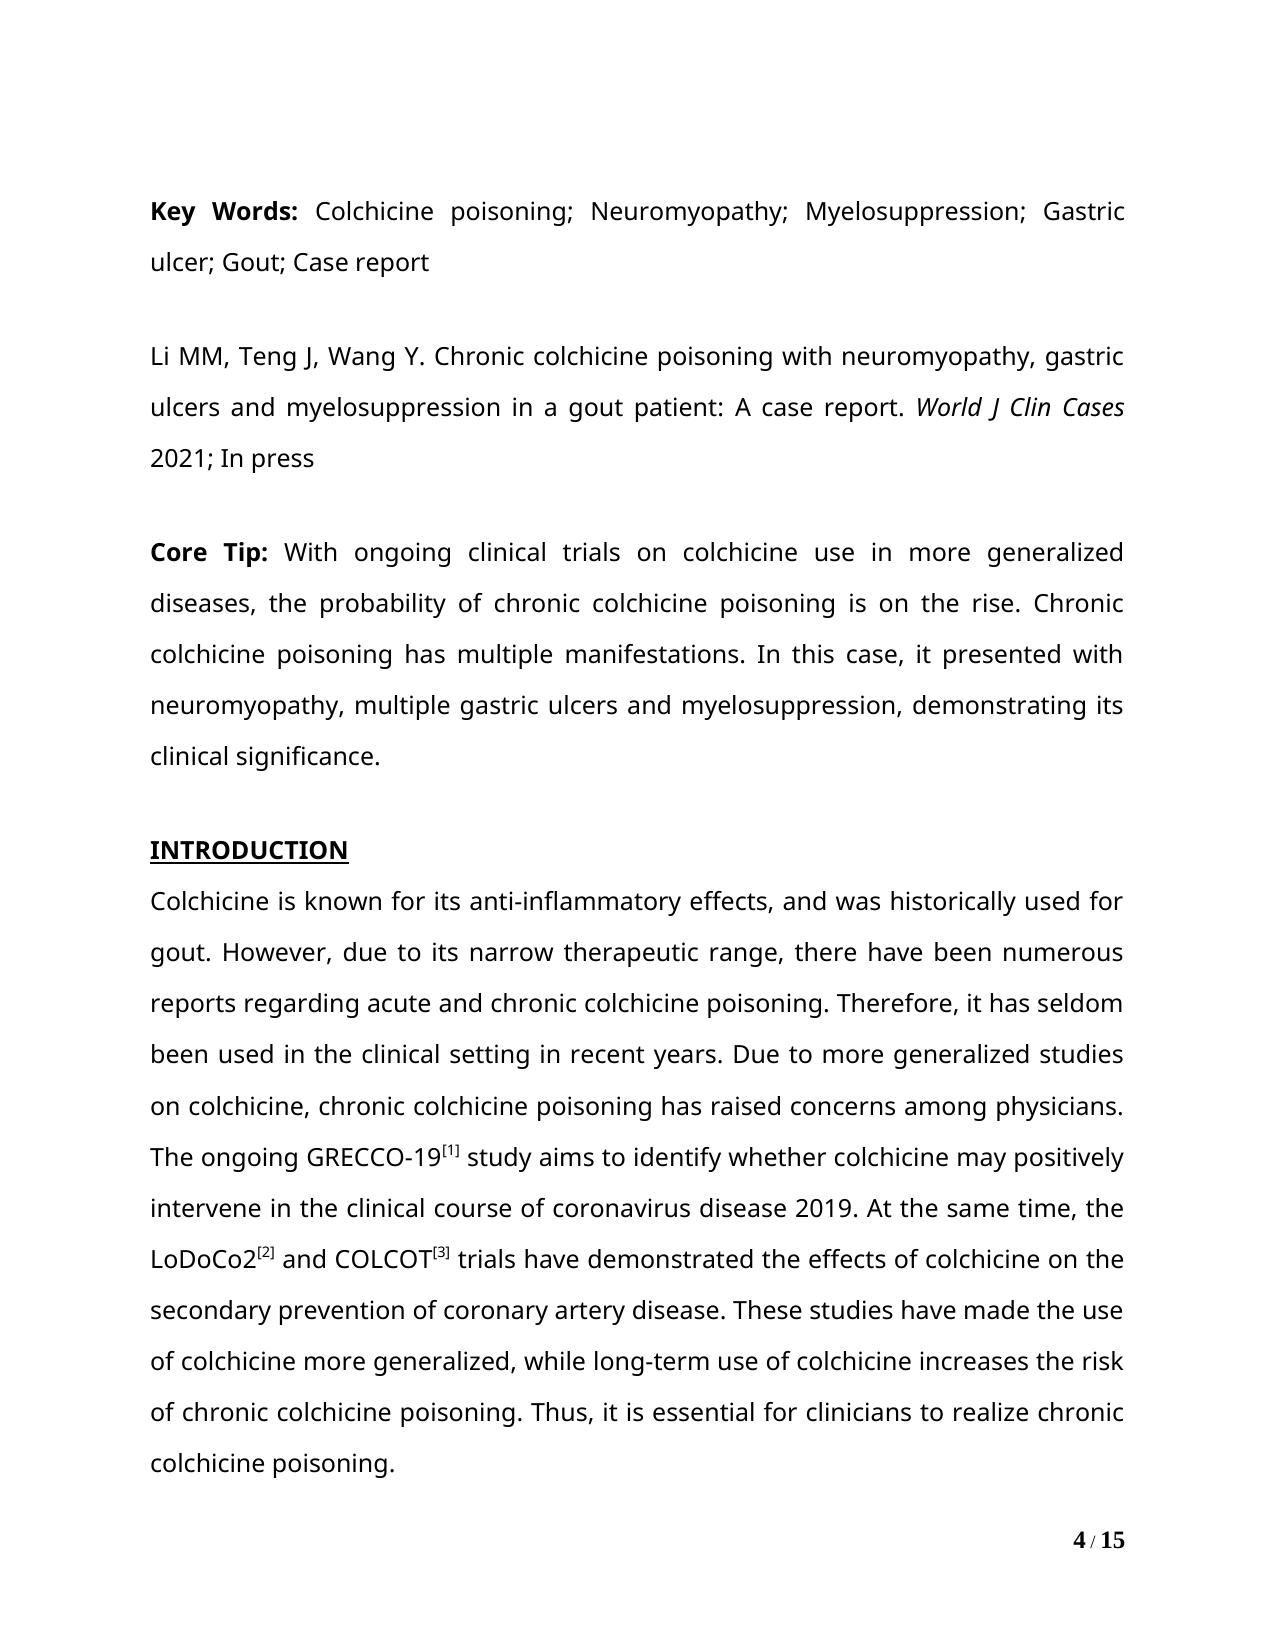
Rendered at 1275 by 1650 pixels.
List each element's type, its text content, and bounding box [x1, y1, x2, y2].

text INTRODUCTION [150, 833, 1125, 867]
text Key Words: Colchicine poisoning; neuromyopathy; myelosuppression; gastric ulcer; gout; case report [150, 193, 1125, 278]
text Li MM, Teng J, Wang Y. Chronic colchicine poisoning with neuromyopathy, gastric ulcers and myelosuppression in a gout patient: a case report. World J Clin Cases 2021; In press [150, 338, 1125, 474]
text Colchicine is known for its anti-inflammatory effects, and was historically used for gout. However, due to its narrow therapeutic range, there have been numerous reports regarding acute and chronic colchicine poisoning. Therefore, it has seldom been used in the clinical setting in recent years. Due to more generalized studies on colchicine, chronic colchicine poisoning has raised concerns among physicians. The ongoing GRECCO-19[1] study aims to identify whether colchicine may positively intervene in the clinical course of coronavirus disease 2019. At the same time, the LoDoCo2[2] and COLCOT[3] trials have demonstrated the effects of colchicine on the secondary prevention of coronary artery disease. These studies have made the use of colchicine more generalized, while long-term use of colchicine increases the risk of chronic colchicine poisoning. Thus, it is essential for clinicians to realize chronic colchicine poisoning. [150, 884, 1125, 1479]
text Core Tip: With ongoing clinical trials on colchicine use in more generalized diseases, the probability of chronic colchicine poisoning is on the rise. Chronic colchicine poisoning has multiple manifestations. In this case, it presented with neuromyopathy, multiple gastric ulcers and myelosuppression, demonstrating its clinical significance. [150, 534, 1125, 773]
